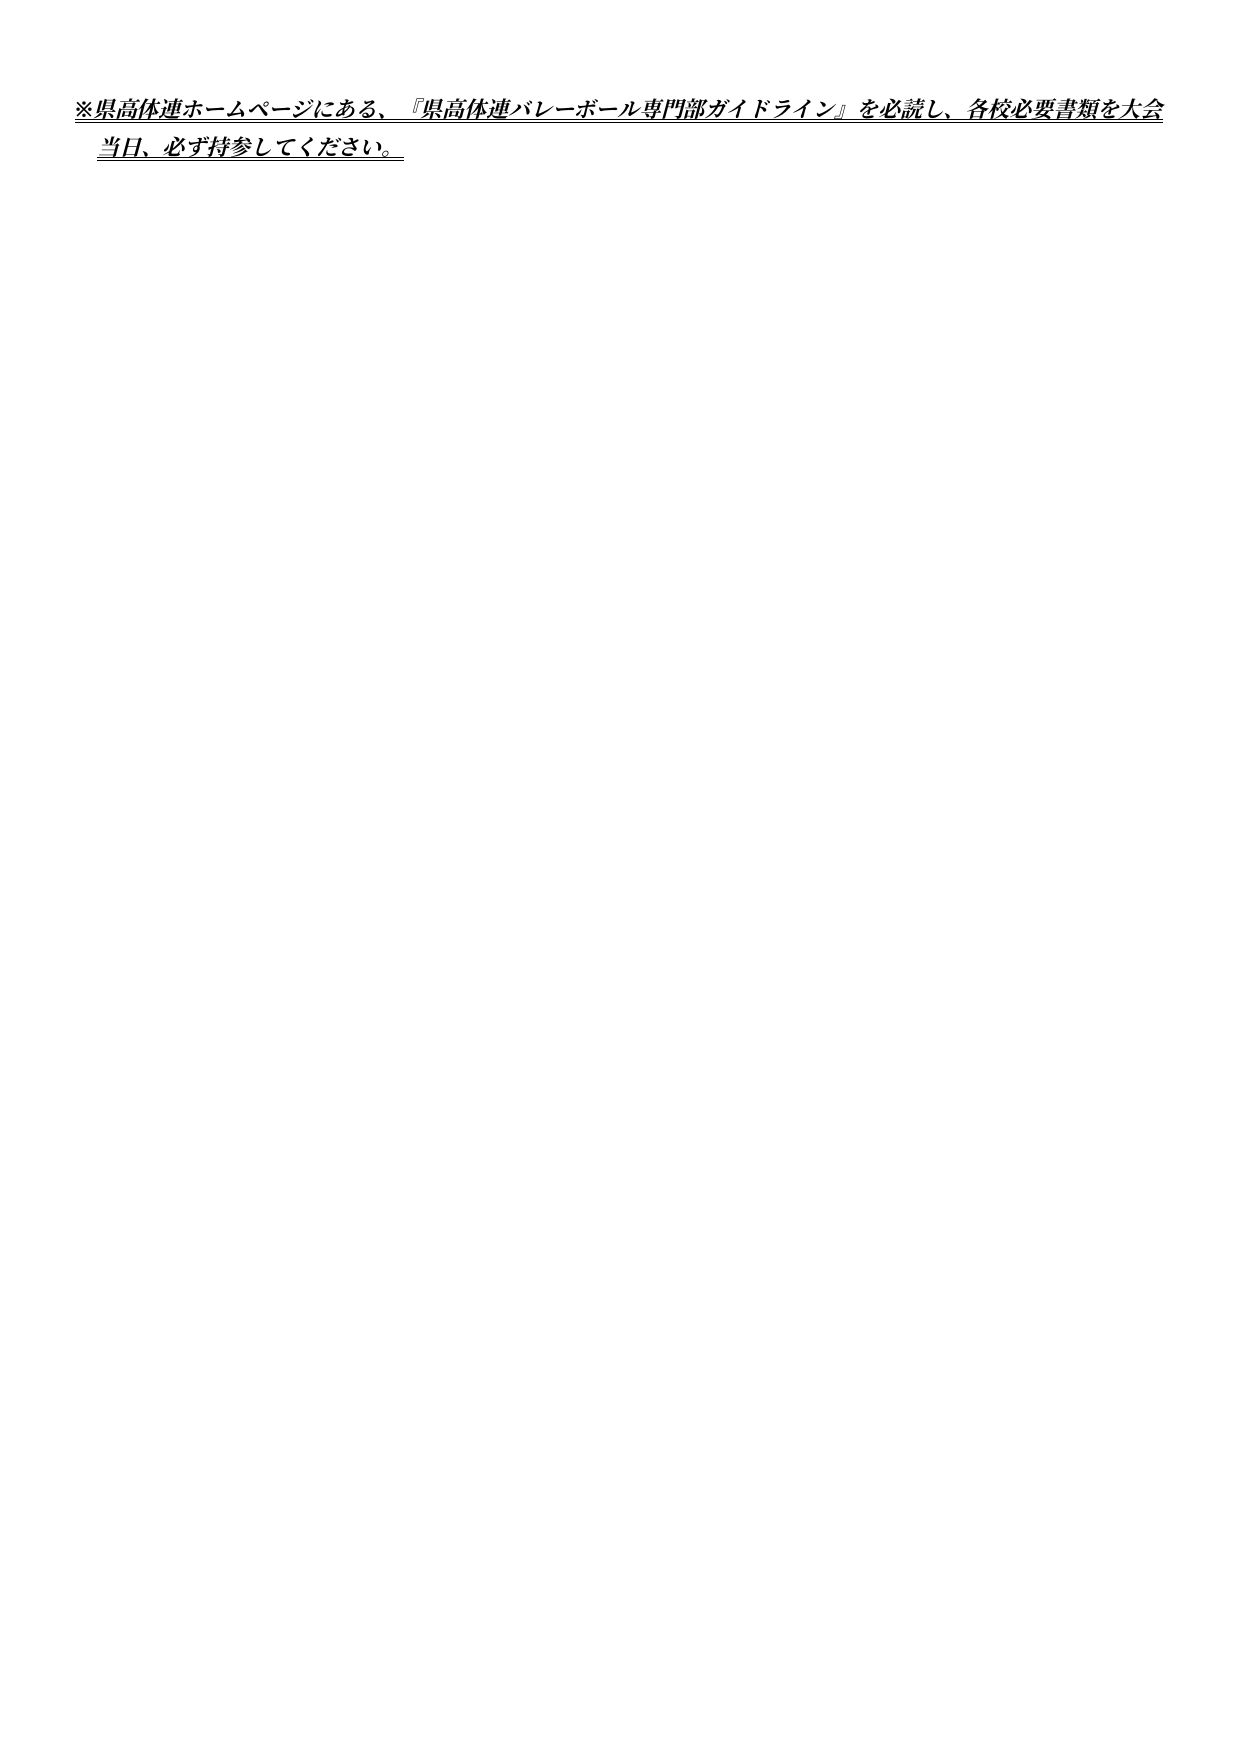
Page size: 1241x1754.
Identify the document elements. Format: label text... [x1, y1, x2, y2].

text 当日、必ず持参してください。 [75, 127, 1165, 164]
text ※県高体連ホームページにある、『県高体連バレーボール専門部ガイドライン』を必読し、各校必要書類を大会 [75, 89, 1165, 127]
